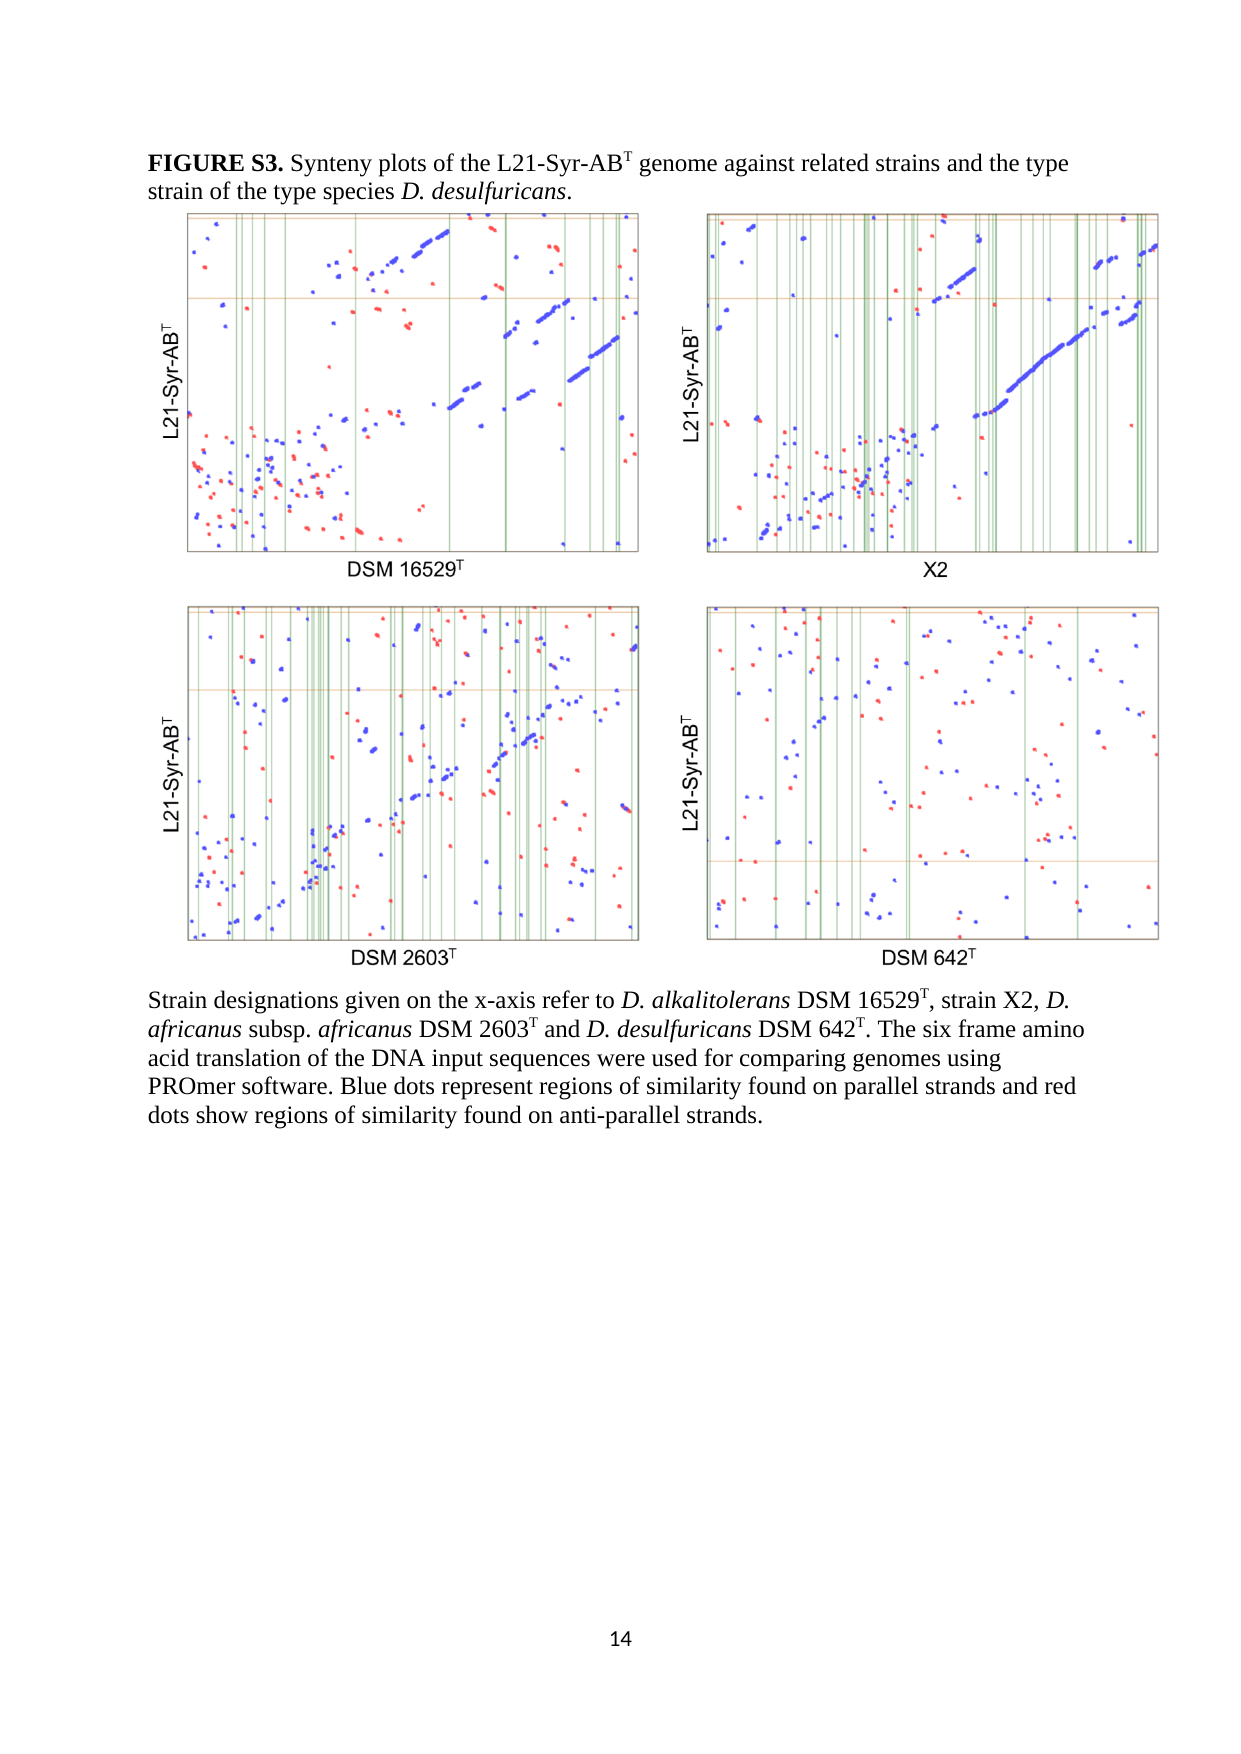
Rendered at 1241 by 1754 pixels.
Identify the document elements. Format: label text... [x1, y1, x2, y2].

picture [147, 205, 1177, 986]
text Strain designations given on the x-axis refer to D. alkalitolerans DSM 16529T, strain X2, D. africanus subsp. africanus DSM 2603T and D. desulfuricans DSM 642T. The six frame amino acid translation of the DNA input sequences were used for comparing genomes using PROmer software. Blue dots represent regions of similarity found on parallel strands and red dots show regions of similarity found on anti-parallel strands. [148, 986, 1093, 1129]
text FIGURE S3. Synteny plots of the L21-Syr-ABT genome against related strains and the type strain of the type species D. desulfuricans. [148, 148, 1093, 205]
